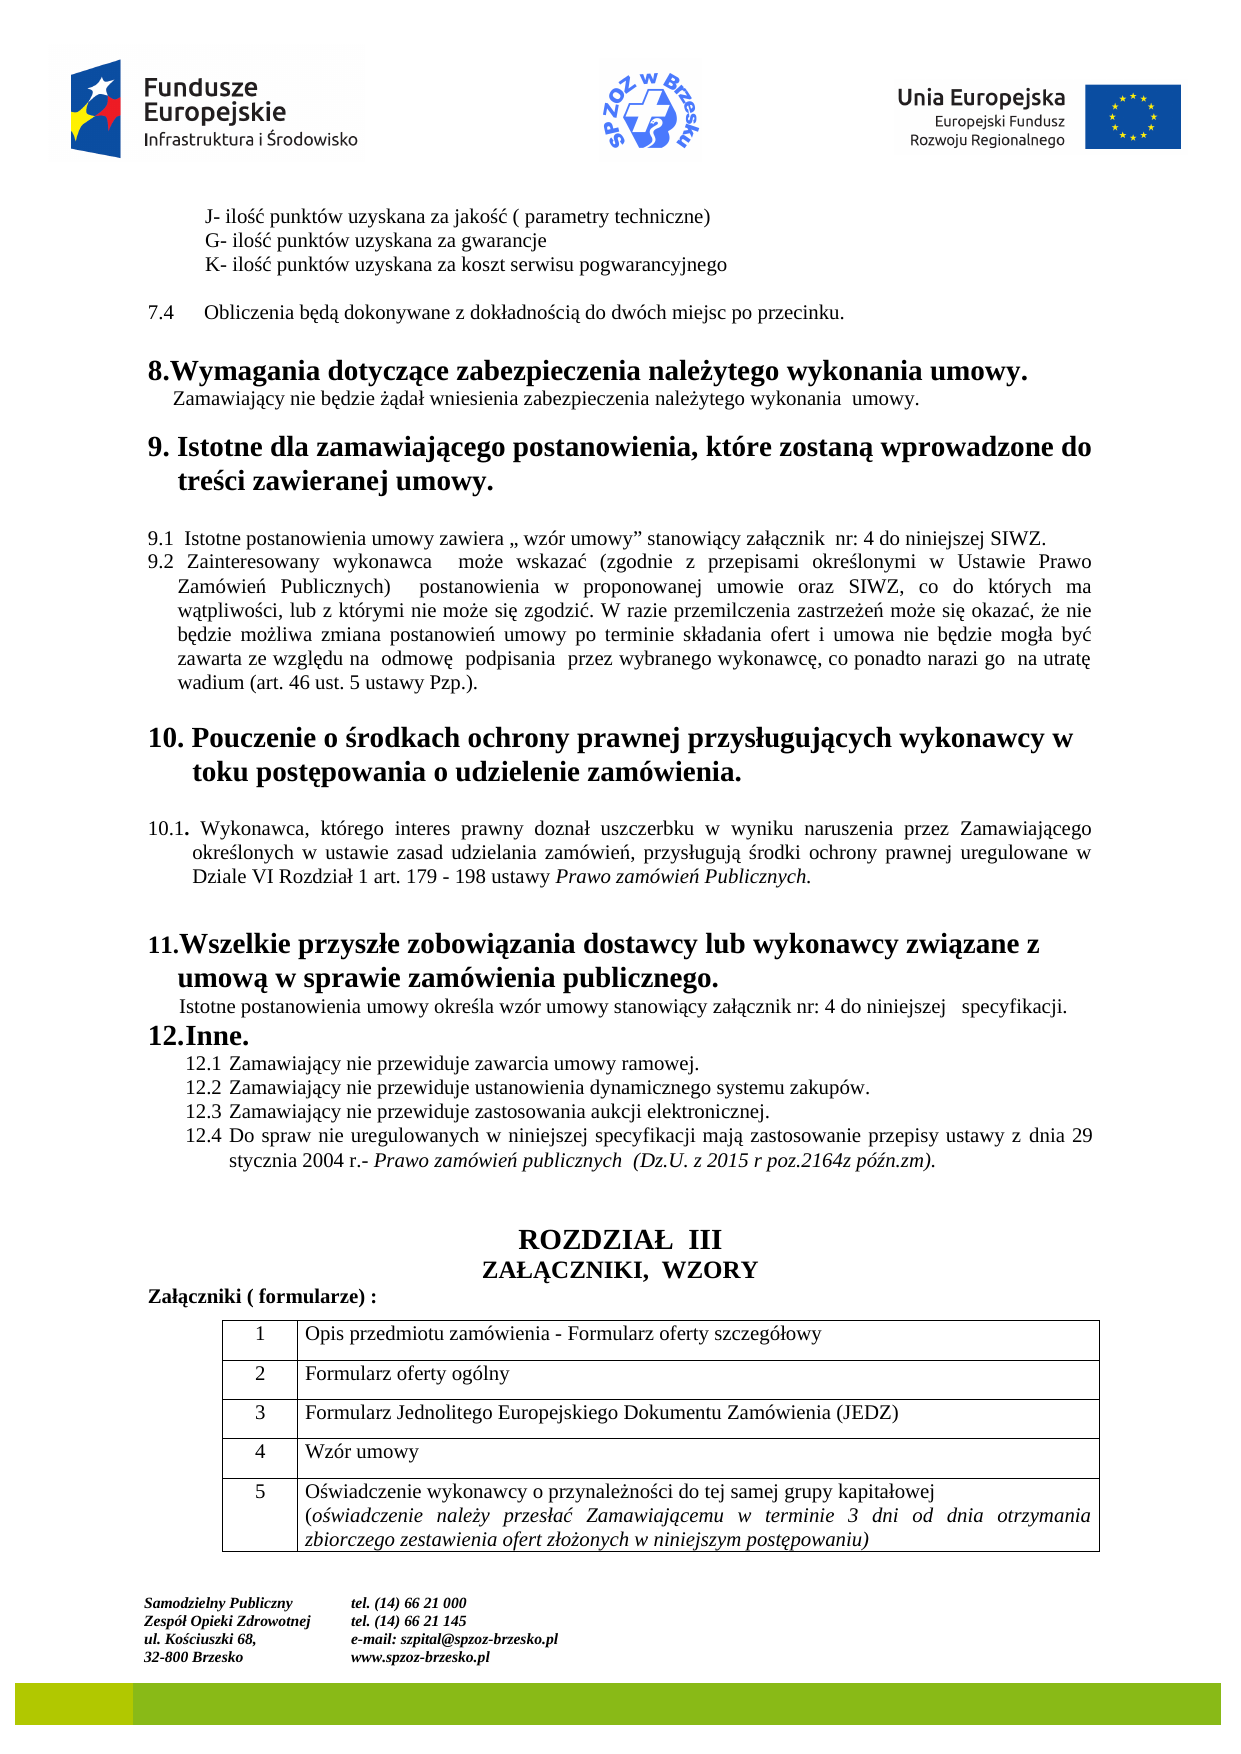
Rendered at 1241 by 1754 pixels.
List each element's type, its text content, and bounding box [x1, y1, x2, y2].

table_header 1 [223, 1321, 297, 1359]
text 10.1. Wykonawca, którego interes prawny doznał uszczerbku w wyniku naruszenia przez Zamawiającego określonych w ustawie zasad udzielania zamówień, przysługują środki ochrony prawnej uregulowane w Dziale VI Rozdział 1 art. 179 - 198 ustawy Prawo zamówień Publicznych. [148, 816, 1093, 888]
table_cell Formularz Jednolitego Europejskiego Dokumentu Zamówienia (JEDZ) [298, 1400, 1099, 1438]
text 9.2 Zainteresowany wykonawca może wskazać (zgodnie z przepisami określonymi w Ustawie Prawo Zamówień Publicznych) postanowienia w proponowanej umowie oraz SIWZ, co do których ma wątpliwości, lub z którymi nie może się zgodzić. W razie przemilczenia zastrzeżeń może się okazać, że nie będzie możliwa zmiana postanowień umowy po terminie składania ofert i umowa nie będzie mogła być zawarta ze względu na odmowę podpisania przez wybranego wykonawcę, co ponadto narazi go na utratę wadium (art. 46 ust. 5 ustawy Pzp.). [148, 549, 1093, 694]
picture [893, 79, 1189, 155]
text 10. Pouczenie o środkach ochrony prawnej przysługujących wykonawcy w toku postępowania o udzielenie zamówienia. [148, 720, 1093, 787]
table_cell 2 [223, 1361, 297, 1399]
text 9.1 Istotne postanowienia umowy zawiera „ wzór umowy” stanowiący załącznik nr: 4 do niniejszej SIWZ. [148, 525, 1093, 549]
table_cell 3 [223, 1400, 297, 1438]
text 8.Wymagania dotyczące zabezpieczenia należytego wykonania umowy. [148, 353, 1093, 386]
picture [48, 44, 365, 162]
table_cell Formularz oferty ogólny [298, 1361, 1099, 1399]
text Zamawiający nie będzie żądał wniesienia zabezpieczenia należytego wykonania umowy. [148, 386, 1093, 410]
list Do spraw nie uregulowanych w niniejszej specyfikacji mają zastosowanie przepisy ustawy z dnia 29 stycznia 2004 r.- Prawo zamówień publicznych (Dz.U. z 2015 r poz.2164z późn.zm). [185, 1123, 1093, 1172]
table_cell Wzór umowy [298, 1439, 1099, 1478]
list Zamawiający nie przewiduje zawarcia umowy ramowej. [185, 1051, 1093, 1075]
text ROZDZIAŁ III [148, 1222, 1093, 1255]
table_cell Oświadczenie wykonawcy o przynależności do tej samej grupy kapitałowej (oświadczenie należy przesłać Zamawiającemu w terminie 3 dni od dnia otrzymania zbiorczego zestawienia ofert złożonych w niniejszym postępowaniu) [298, 1479, 1099, 1551]
table_cell 4 [223, 1439, 297, 1478]
text 11.Wszelkie przyszłe zobowiązania dostawcy lub wykonawcy związane z umową w sprawie zamówienia publicznego. [148, 927, 1093, 994]
table_cell 5 [223, 1479, 297, 1551]
text 9. Istotne dla zamawiającego postanowienia, które zostaną wprowadzone do treści zawieranej umowy. [148, 429, 1093, 497]
list Inne. [148, 1018, 1093, 1051]
table_header Opis przedmiotu zamówienia - Formularz oferty szczegółowy [298, 1321, 1099, 1359]
text Istotne postanowienia umowy określa wzór umowy stanowiący załącznik nr: 4 do niniejszej specyfikacji. [148, 994, 1093, 1018]
text Załączniki ( formularze) : [148, 1284, 1093, 1308]
list Zamawiający nie przewiduje zastosowania aukcji elektronicznej. [185, 1099, 1093, 1123]
text G- ilość punktów uzyskana za gwarancje [148, 228, 1093, 252]
text 7.4 Obliczenia będą dokonywane z dokładnością do dwóch miejsc po przecinku. [148, 300, 1093, 324]
text J- ilość punktów uzyskana za jakość ( parametry techniczne) [148, 204, 1093, 228]
list Zamawiający nie przewiduje ustanowienia dynamicznego systemu zakupów. [185, 1075, 1093, 1099]
picture [598, 58, 702, 162]
text K- ilość punktów uzyskana za koszt serwisu pogwarancyjnego [148, 252, 1093, 276]
text ZAŁĄCZNIKI, WZORY [148, 1255, 1093, 1284]
